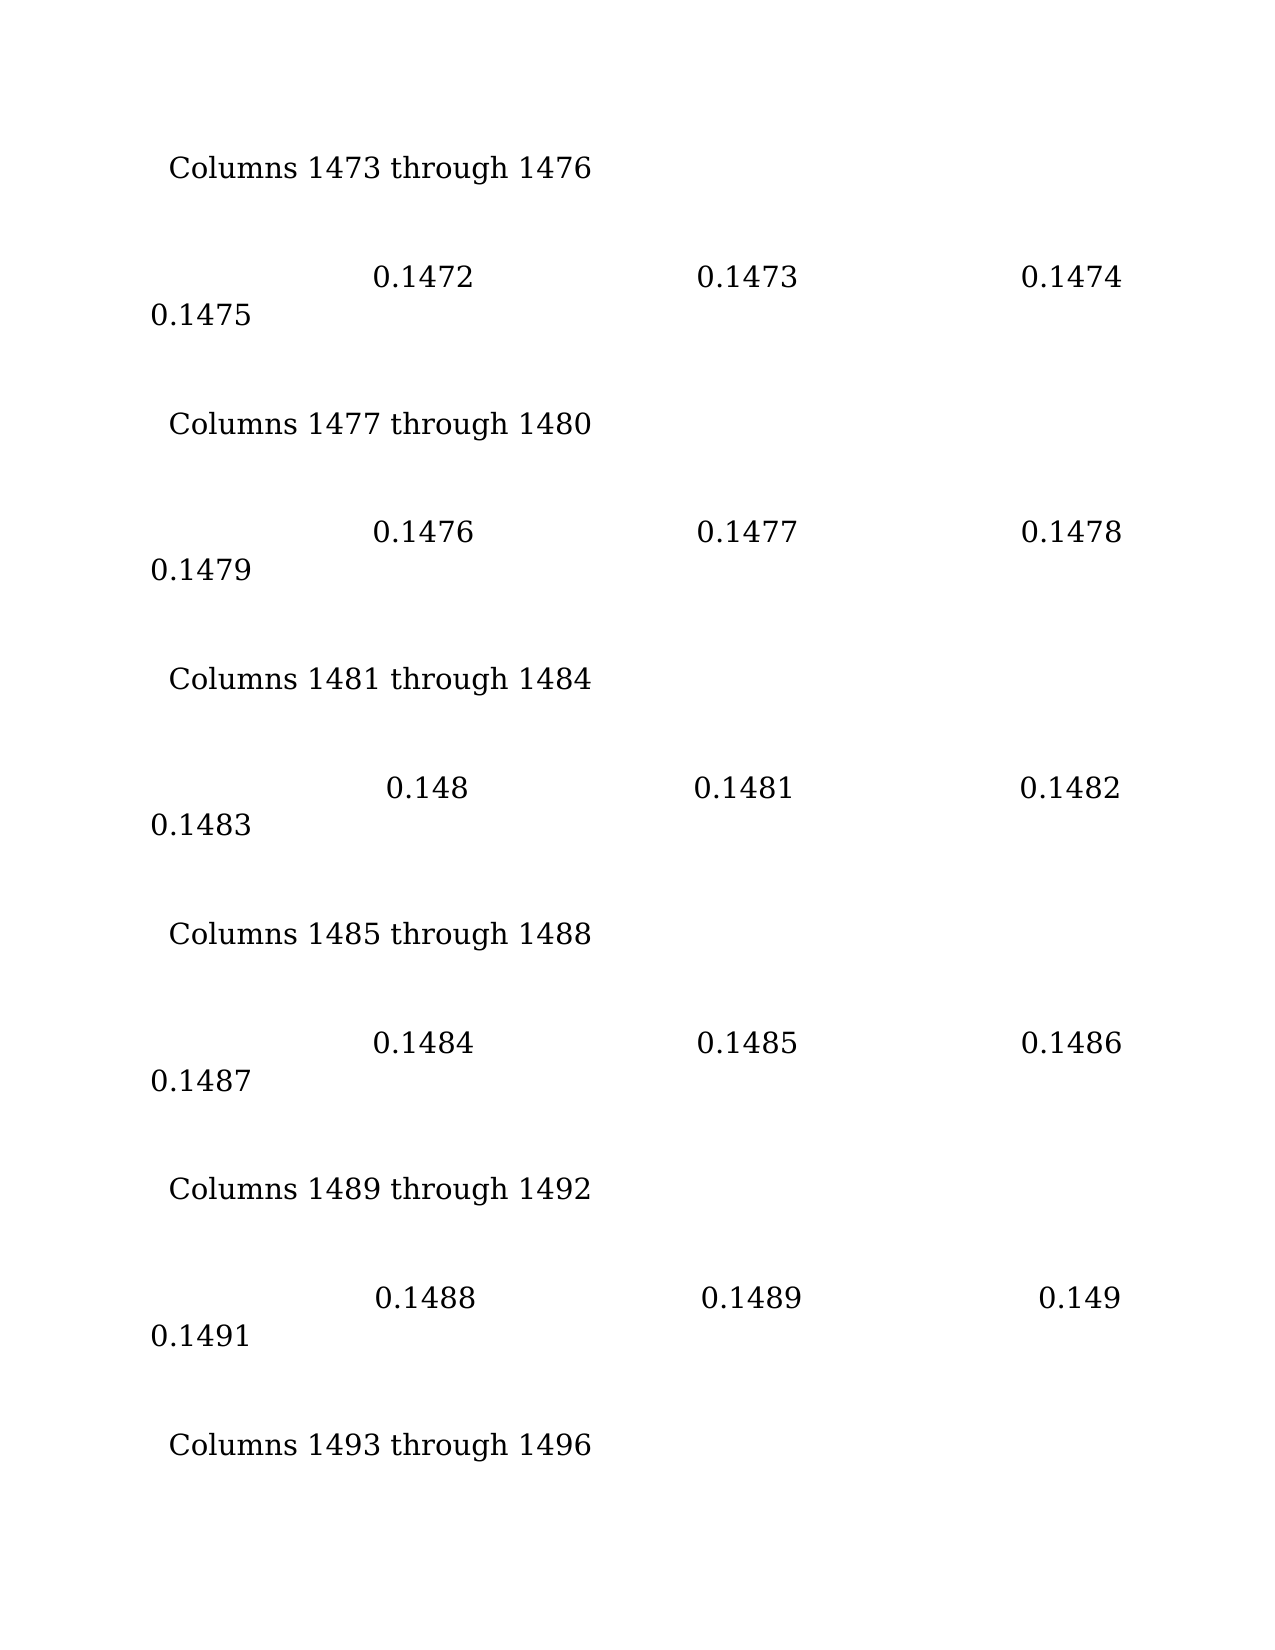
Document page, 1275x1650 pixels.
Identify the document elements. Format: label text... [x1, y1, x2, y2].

text Columns 1489 through 1492 [150, 1171, 1125, 1206]
text Columns 1485 through 1488 [150, 916, 1125, 951]
text 0.1472 0.1473 0.1474 0.1475 [150, 259, 1125, 331]
text 0.148 0.1481 0.1482 0.1483 [150, 769, 1125, 842]
text Columns 1473 through 1476 [150, 150, 1125, 185]
text 0.1488 0.1489 0.149 0.1491 [150, 1279, 1125, 1352]
text 0.1476 0.1477 0.1478 0.1479 [150, 514, 1125, 587]
text 0.1484 0.1485 0.1486 0.1487 [150, 1024, 1125, 1097]
text Columns 1477 through 1480 [150, 405, 1125, 440]
text Columns 1481 through 1484 [150, 660, 1125, 695]
text Columns 1493 through 1496 [150, 1426, 1125, 1461]
